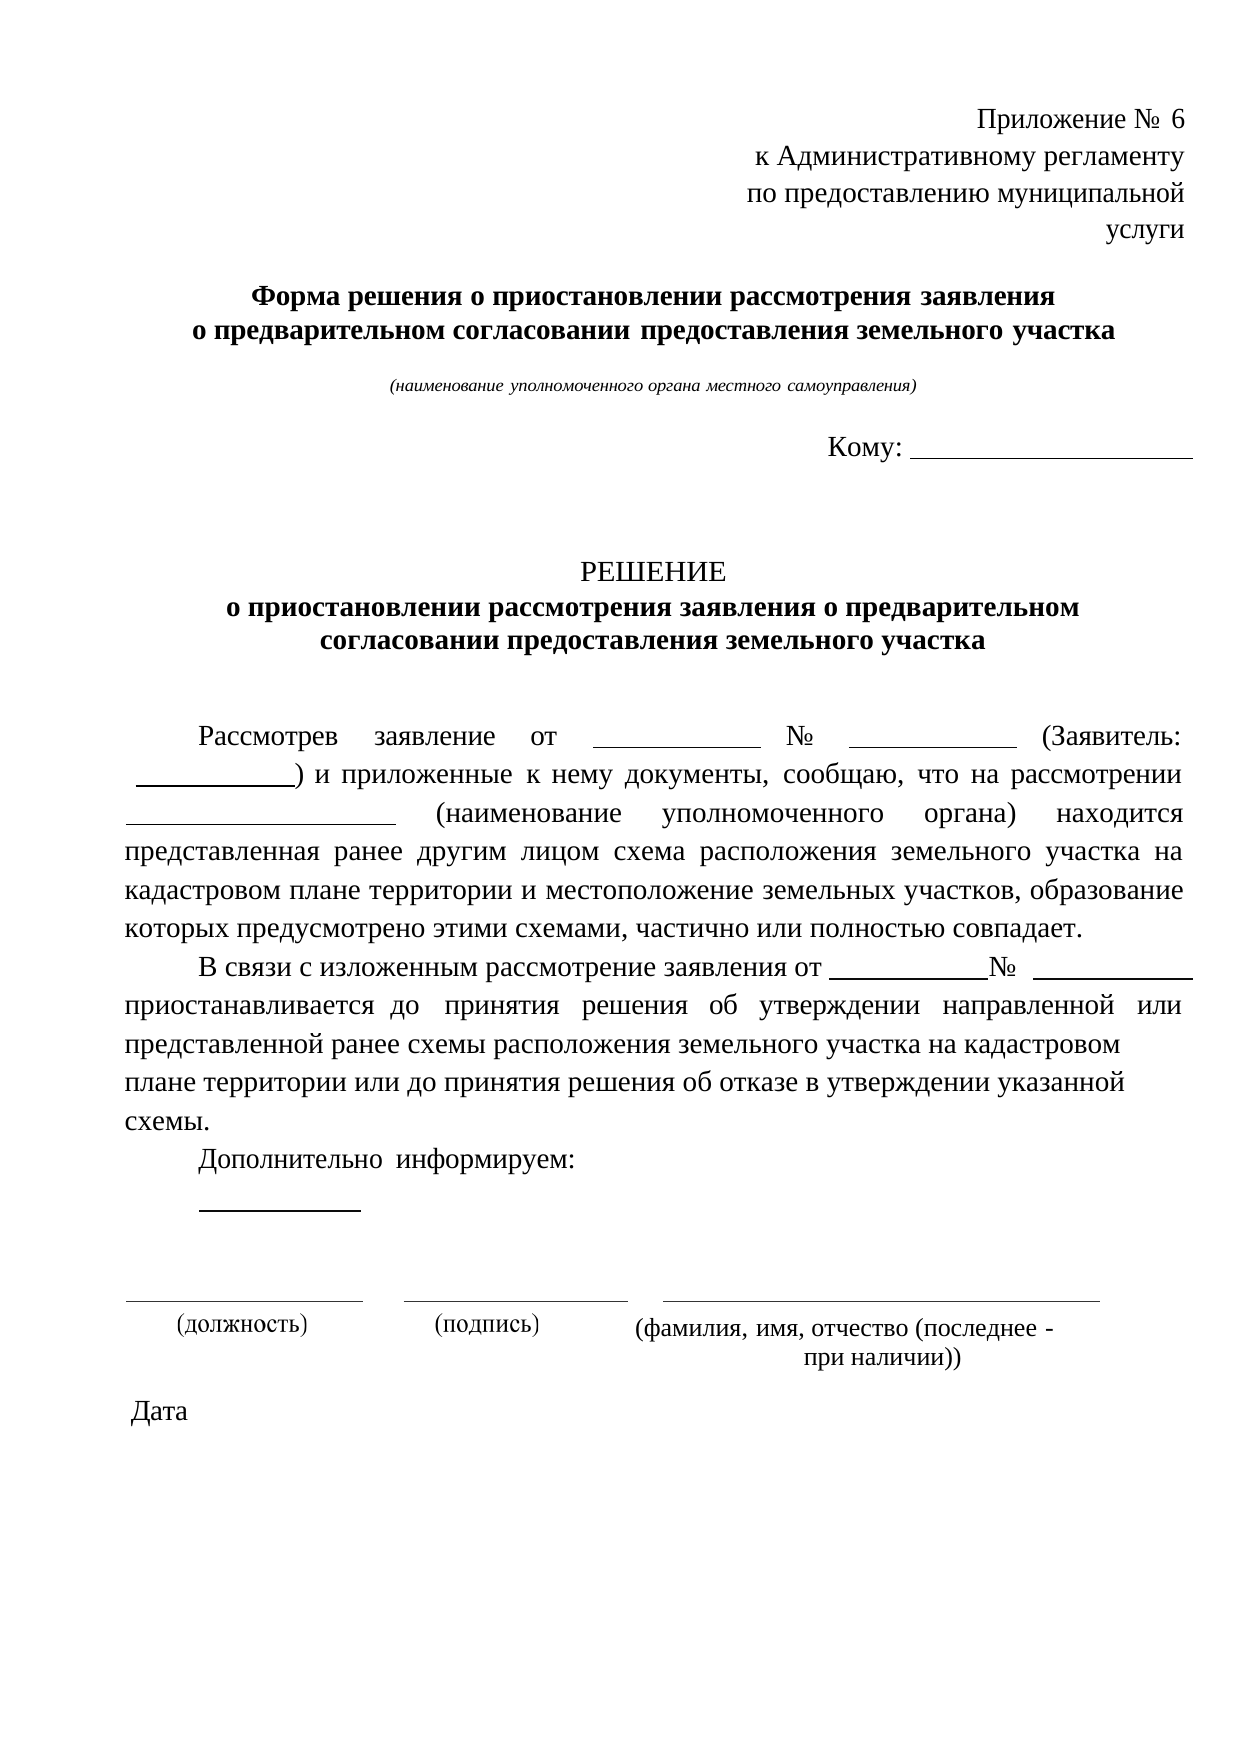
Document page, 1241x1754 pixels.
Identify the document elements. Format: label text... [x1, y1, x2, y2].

text В связи с изложенным рассмотрение заявления от № приостанавливается до принятия решения об утверждении направленной или представленной ранее схемы расположения земельного участка на кадастровом плане территории или до принятия решения об отказе в утверждении указанной схемы. [124, 949, 1194, 1137]
text Дата [131, 1393, 1205, 1426]
text Дополнительно информируем: [198, 1142, 1205, 1175]
picture [177, 1313, 307, 1337]
text (наименование уполномоченного органа) находится представленная ранее другим лицом схема расположения земельного участка на кадастровом плане территории и местоположение земельных участков, образование которых предусмотрено этими схемами, частично или полностью совпадает. [124, 795, 1184, 944]
text Кому: [827, 429, 1205, 462]
text (наименование уполномоченного органа местного самоуправления) [157, 375, 1149, 396]
text РЕШЕНИЕ [157, 554, 1149, 588]
subtitle о приостановлении рассмотрения заявления о предварительном согласовании предоставления земельного участка [133, 589, 1172, 656]
subtitle Форма решения о приостановлении рассмотрения заявления [157, 279, 1149, 312]
text Приложение № 6 к Административному регламенту по предоставлению муниципальной услуги [724, 101, 1185, 245]
picture [435, 1313, 539, 1337]
text ) и приложенные к нему документы, сообщаю, что на рассмотрении [110, 756, 1182, 790]
text (фамилия, имя, отчество (последнее - при наличии)) [178, 1311, 1092, 1371]
text Рассмотрев заявление от № (Заявитель: [110, 718, 1181, 751]
text о предварительном согласовании предоставления земельного участка [158, 312, 1149, 346]
